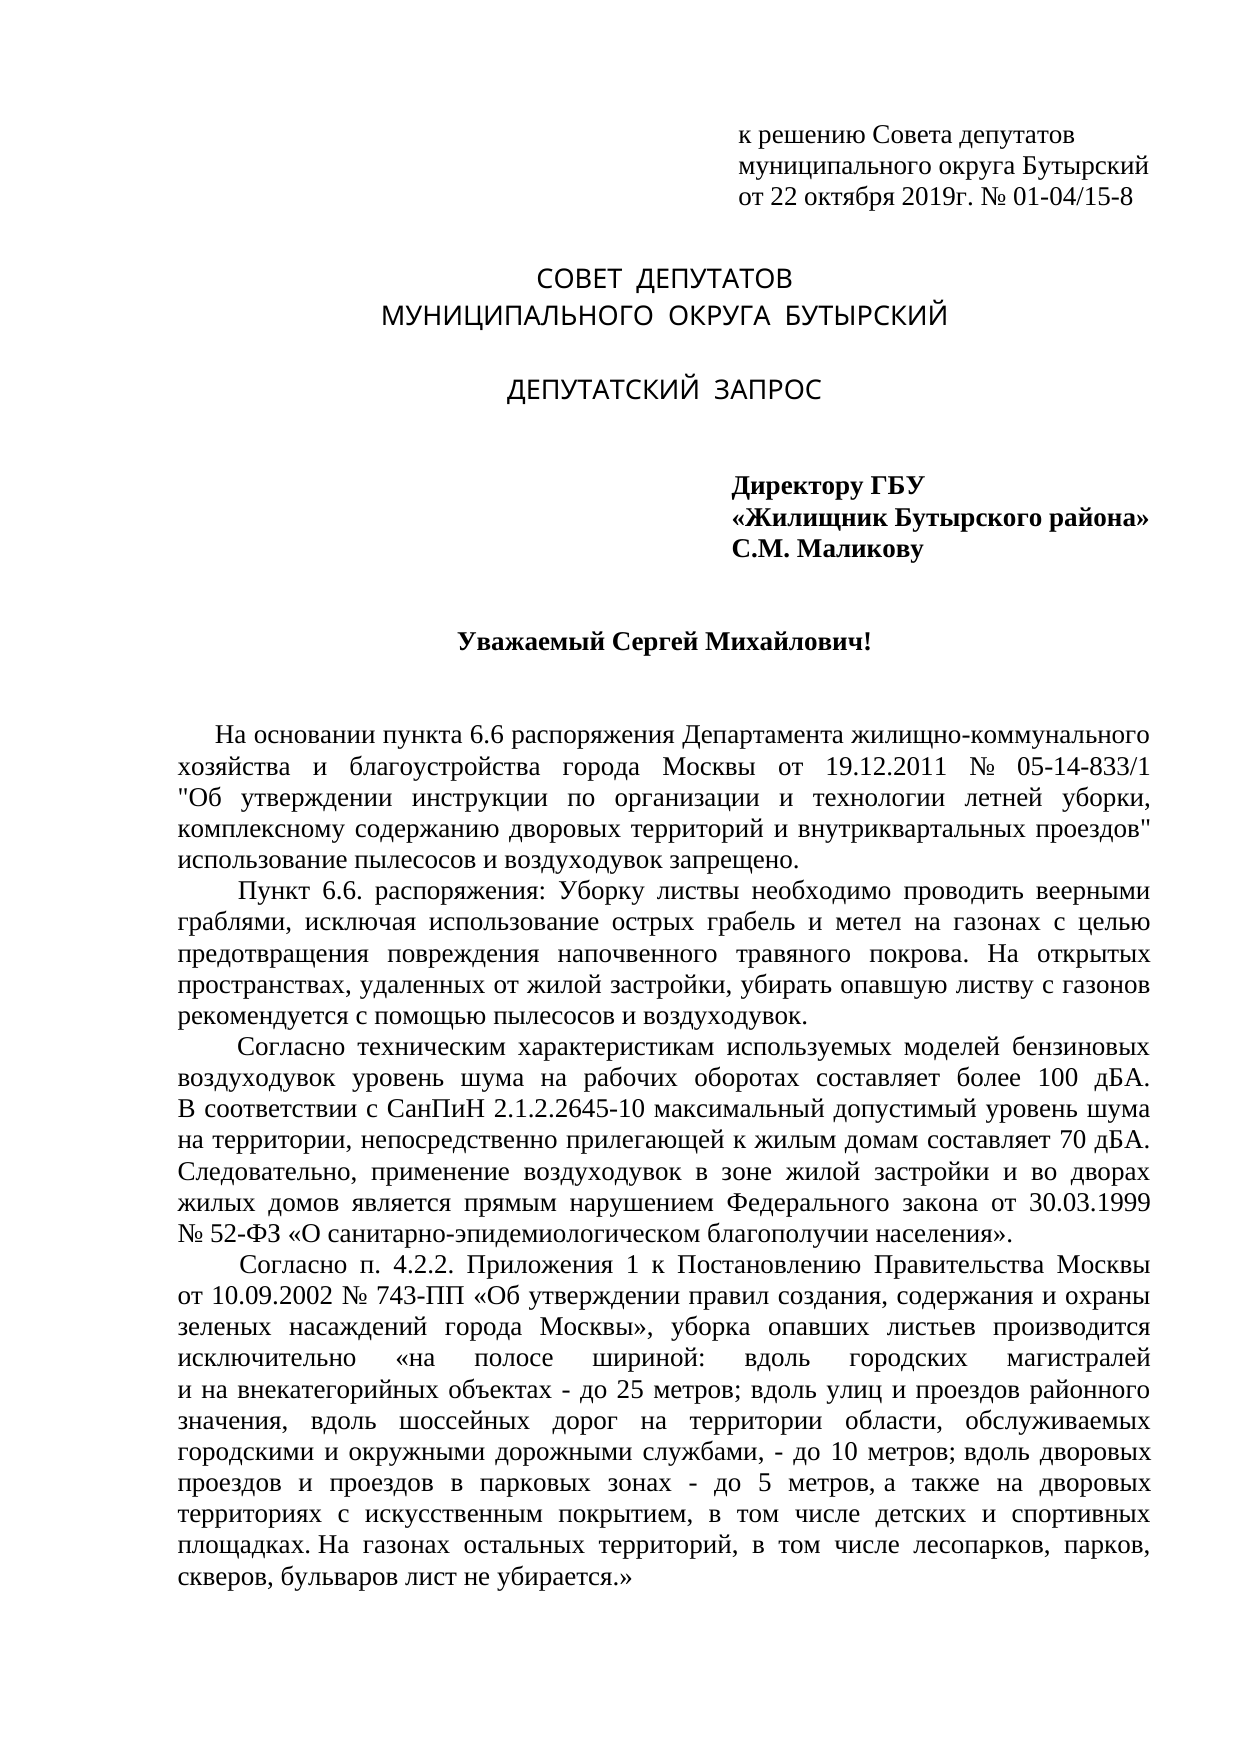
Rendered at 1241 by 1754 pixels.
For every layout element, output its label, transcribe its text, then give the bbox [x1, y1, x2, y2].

text СОВЕТ ДЕПУТАТОВ [177, 260, 1152, 297]
text МУНИЦИПАЛЬНОГО ОКРУГА БУТЫРСКИЙ [177, 297, 1152, 333]
text Уважаемый Сергей Михайлович! [177, 625, 1152, 656]
text Согласно п. 4.2.2. Приложения 1 к Постановлению Правительства Москвы от 10.09.2002 № 743-ПП «Об утверждении правил создания, содержания и охраны зеленых насаждений города Москвы», уборка опавших листьев производится исключительно «на полосе шириной: вдоль городских магистралей и на внекатегорийных объектах - до 25 метров; вдоль улиц и проездов районного значения, вдоль шоссейных дорог на территории области, обслуживаемых городскими и окружными дорожными службами, - до 10 метров; вдоль дворовых проездов и проездов в парковых зонах - до 5 метров, а также на дворовых территориях с искусственным покрытием, в том числе детских и спортивных площадках. На газонах остальных территорий, в том числе лесопарков, парков, скверов, бульваров лист не убирается.» [177, 1248, 1152, 1591]
text ДЕПУТАТСКИЙ ЗАПРОС [177, 370, 1152, 407]
text На основании пункта 6.6 распоряжения Департамента жилищно-коммунального хозяйства и благоустройства города Москвы от 19.12.2011 № 05-14-833/1 "Об утверждении инструкции по организации и технологии летней уборки, комплексному содержанию дворовых территорий и внутриквартальных проездов" использование пылесосов и воздуходувок запрещено. [177, 719, 1152, 874]
text Согласно техническим характеристикам используемых моделей бензиновых воздуходувок уровень шума на рабочих оборотах составляет более 100 дБА. В соответствии с СанПиН 2.1.2.2645-10 максимальный допустимый уровень шума на территории, непосредственно прилегающей к жилым домам составляет 70 дБА. Следовательно, применение воздуходувок в зоне жилой застройки и во дворах жилых домов является прямым нарушением Федерального закона от 30.03.1999 № 52-ФЗ «О санитарно-эпидемиологическом благополучии населения». [177, 1030, 1152, 1248]
text Директору ГБУ [177, 469, 1152, 501]
text Пункт 6.6. распоряжения: Уборку листвы необходимо проводить веерными граблями, исключая использование острых грабель и метел на газонах с целью предотвращения повреждения напочвенного травяного покрова. На открытых пространствах, удаленных от жилой застройки, убирать опавшую листву с газонов рекомендуется с помощью пылесосов и воздуходувок. [177, 874, 1152, 1030]
text «Жилищник Бутырского района» [177, 501, 1152, 532]
text С.М. Маликову [177, 532, 1152, 563]
text от 22 октября 2019г. № 01-04/15-8 [177, 180, 1152, 212]
text муниципального округа Бутырский [177, 149, 1152, 180]
text к решению Совета депутатов [177, 118, 1152, 149]
